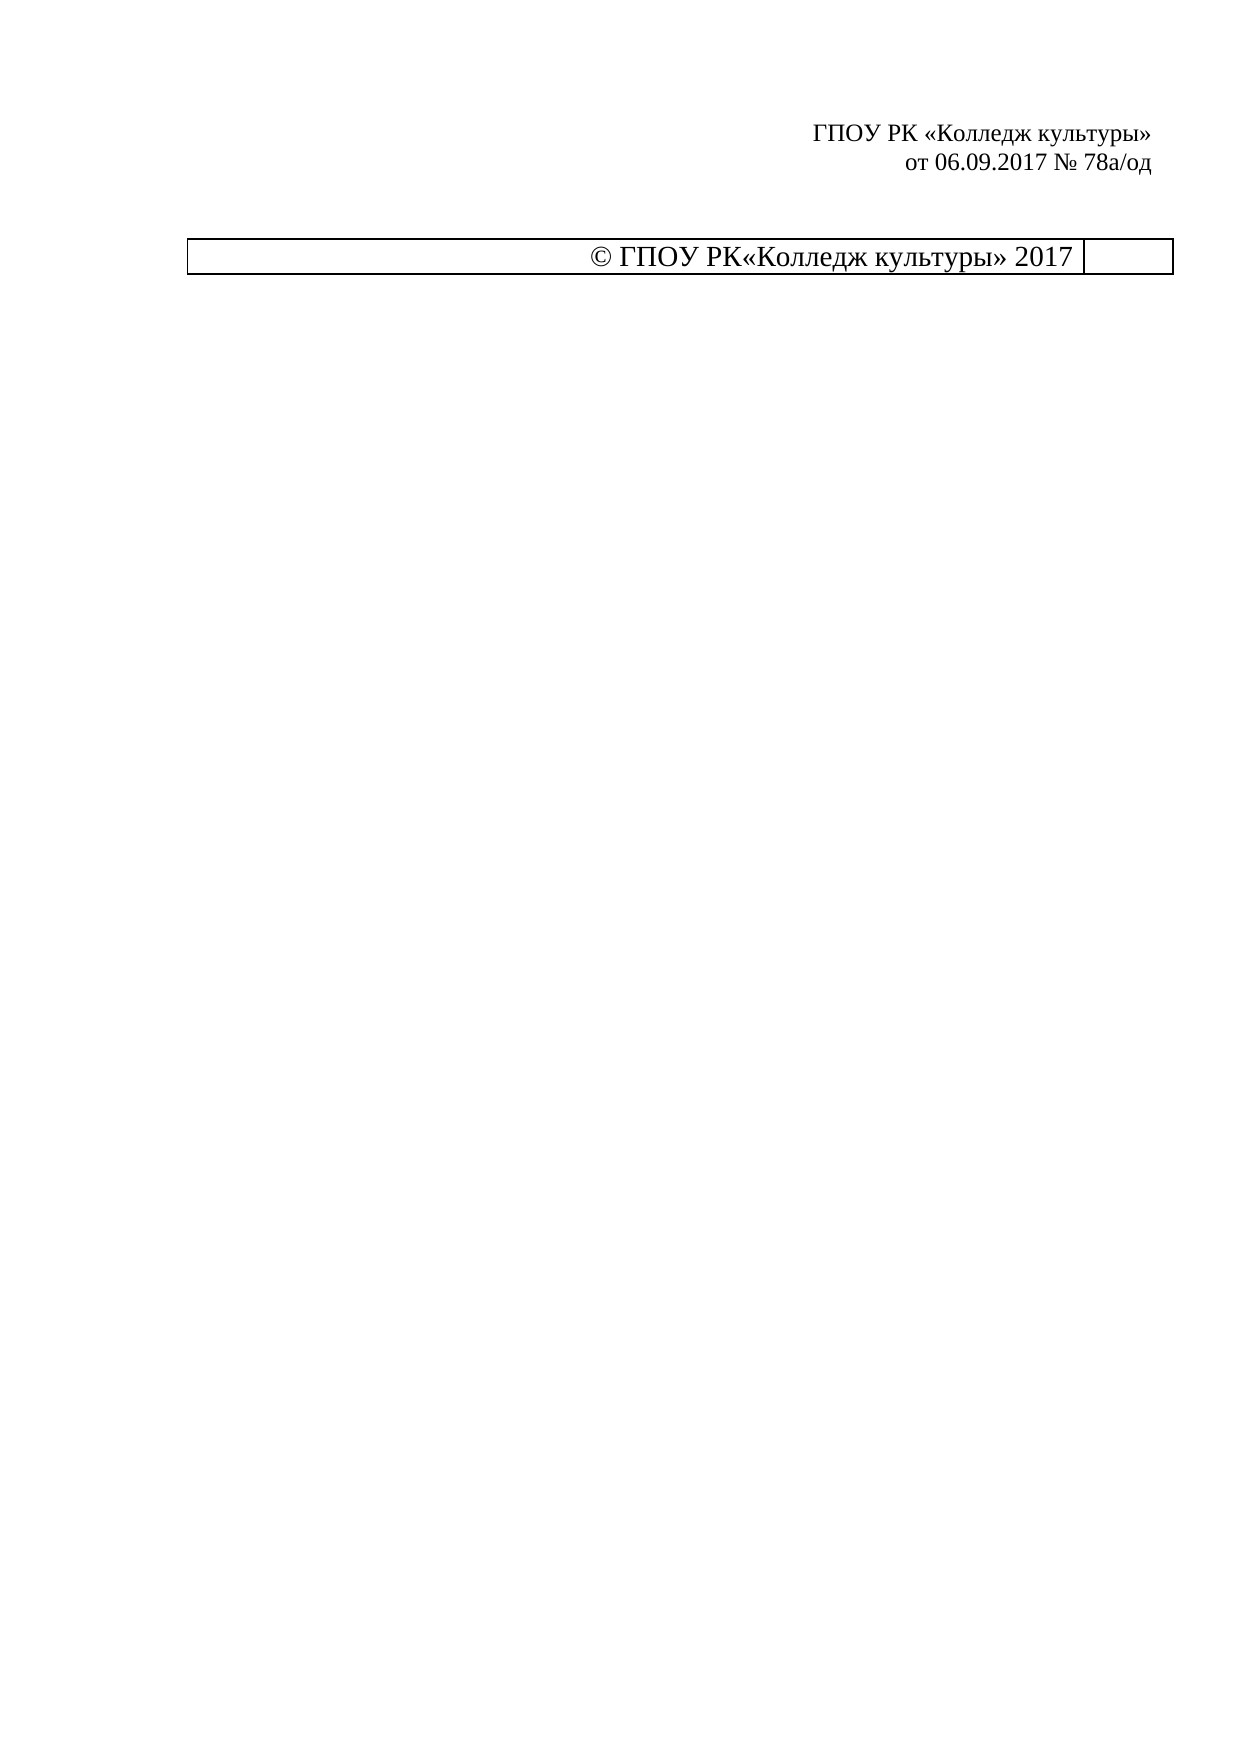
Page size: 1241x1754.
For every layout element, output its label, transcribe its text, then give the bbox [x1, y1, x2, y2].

table_header © ГПОУ РК«Колледж культуры» 2017 [188, 240, 1083, 273]
table_header [1085, 240, 1172, 273]
text от 06.09.2017 № 78а/од [177, 147, 1152, 176]
text ГПОУ РК «Колледж культуры» [177, 118, 1152, 147]
